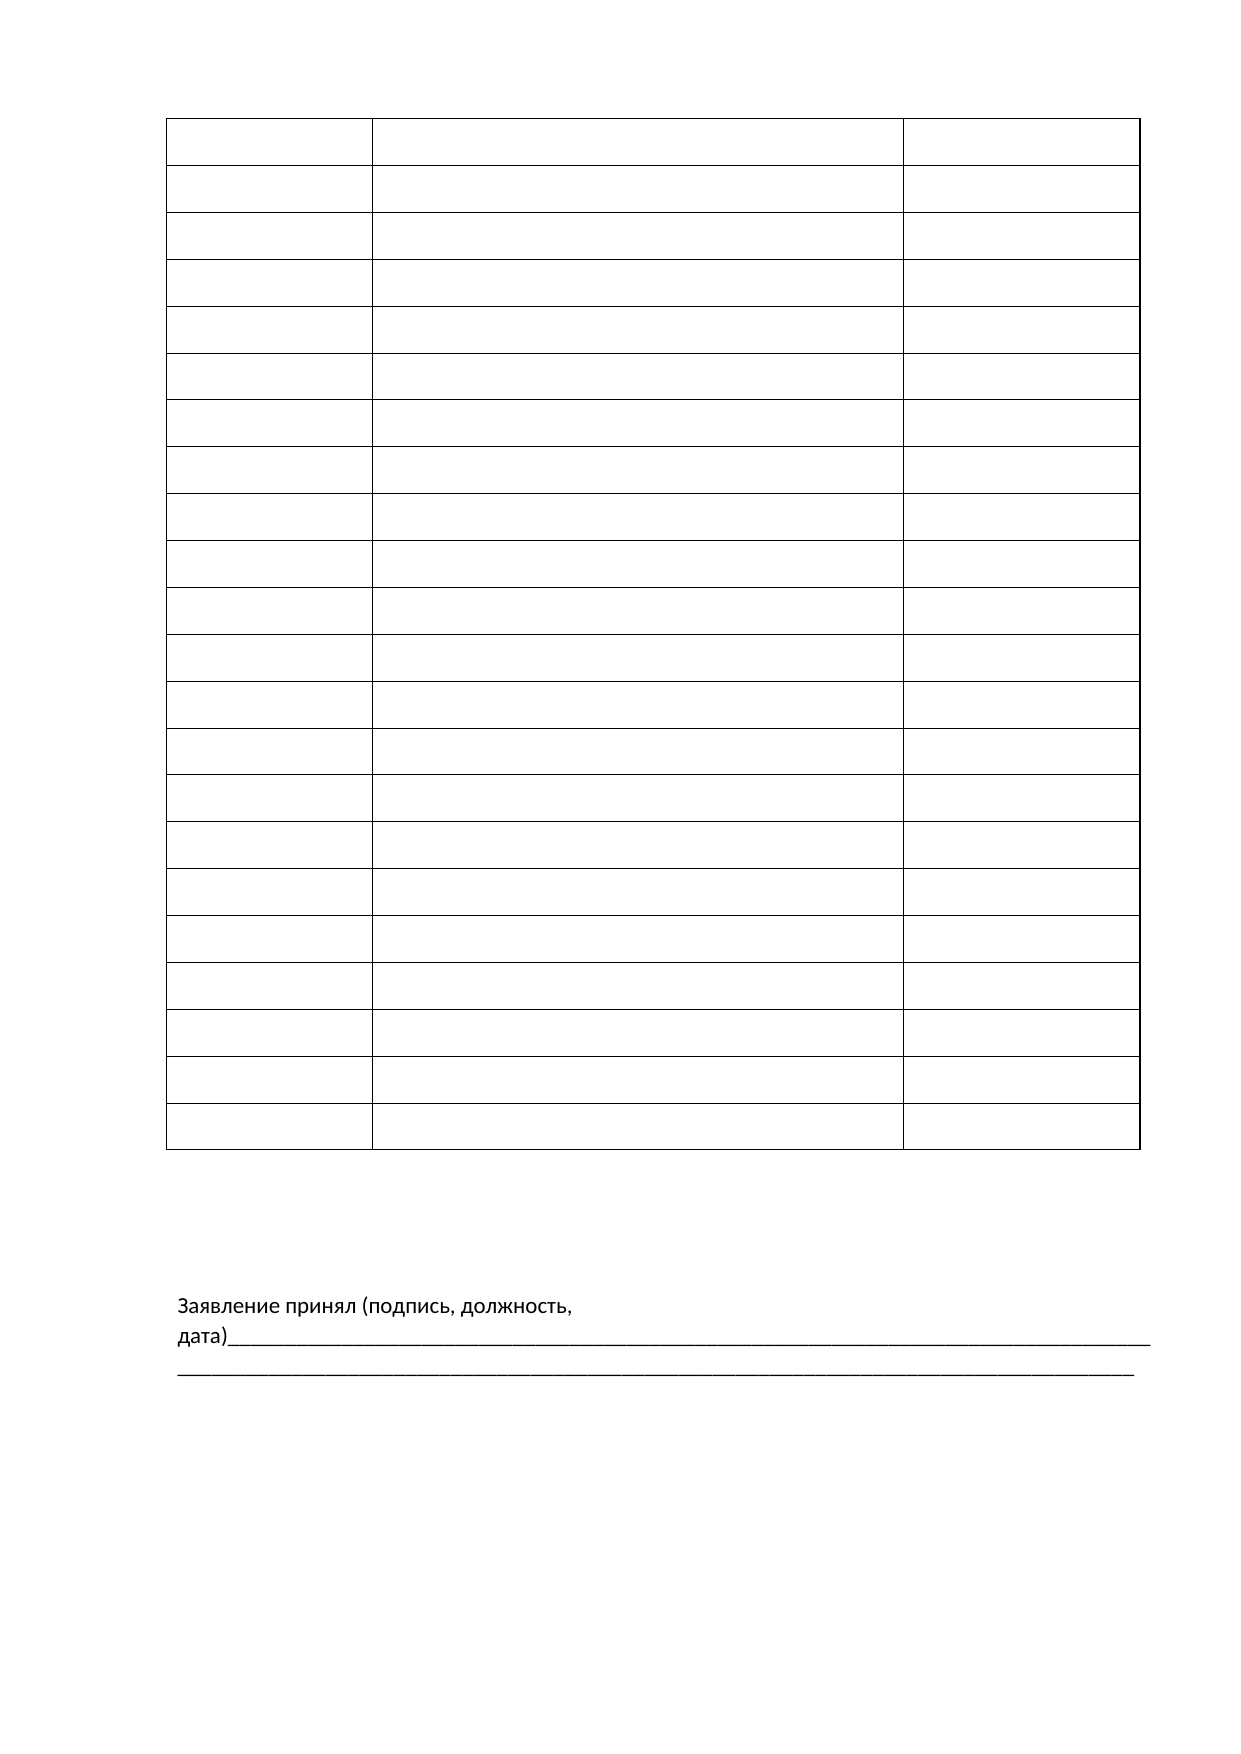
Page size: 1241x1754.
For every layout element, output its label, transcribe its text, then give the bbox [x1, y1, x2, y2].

table_cell [373, 1010, 903, 1056]
table_cell [167, 213, 372, 259]
table_cell [167, 494, 372, 540]
table_cell [904, 916, 1139, 962]
table_cell [167, 963, 372, 1009]
table_cell [373, 494, 903, 540]
table_cell [904, 494, 1139, 540]
table_cell [904, 775, 1139, 821]
table_cell [904, 1010, 1139, 1056]
table_cell [904, 260, 1139, 306]
table_cell [373, 729, 903, 774]
table_cell [373, 307, 903, 352]
table_cell [373, 447, 903, 493]
table_cell [373, 541, 903, 587]
table_cell [167, 682, 372, 727]
table_cell [373, 260, 903, 306]
text Заявление принял (подпись, должность, дата)_____________________________________________________________________________________________________________________________________________________________________ [177, 1291, 1152, 1379]
table_cell [373, 682, 903, 727]
table_cell [373, 166, 903, 212]
table_cell [373, 1104, 903, 1149]
table_cell [904, 354, 1139, 399]
table_cell [373, 119, 903, 165]
table_cell [904, 213, 1139, 259]
table_cell [167, 1057, 372, 1102]
table_cell [904, 729, 1139, 774]
table_cell [904, 166, 1139, 212]
table_cell [167, 166, 372, 212]
table_cell [904, 635, 1139, 681]
table_cell [167, 635, 372, 681]
table_cell [373, 213, 903, 259]
table_cell [373, 963, 903, 1009]
table_cell [904, 588, 1139, 634]
table_cell [904, 963, 1139, 1009]
table_cell [167, 869, 372, 915]
table_cell [373, 916, 903, 962]
table_cell [373, 869, 903, 915]
table_cell [167, 588, 372, 634]
table_cell [904, 119, 1139, 165]
table_cell [373, 635, 903, 681]
table_cell [904, 447, 1139, 493]
table_cell [167, 354, 372, 399]
table_cell [167, 1104, 372, 1149]
table_cell [167, 729, 372, 774]
table_cell [904, 400, 1139, 446]
table_cell [904, 869, 1139, 915]
table_cell [904, 1057, 1139, 1102]
table_cell [167, 447, 372, 493]
table_cell [167, 775, 372, 821]
table_cell [167, 400, 372, 446]
table_cell [373, 354, 903, 399]
table_cell [167, 1010, 372, 1056]
table_cell [167, 822, 372, 868]
table_cell [904, 822, 1139, 868]
table_cell [904, 1104, 1139, 1149]
table_cell [167, 119, 372, 165]
table_cell [373, 1057, 903, 1102]
table_cell [904, 307, 1139, 352]
table_cell [904, 541, 1139, 587]
table_cell [167, 260, 372, 306]
table_cell [167, 307, 372, 352]
table_cell [904, 682, 1139, 727]
table_cell [373, 400, 903, 446]
table_cell [373, 775, 903, 821]
table_cell [167, 916, 372, 962]
table_cell [167, 541, 372, 587]
table_cell [373, 822, 903, 868]
table_cell [373, 588, 903, 634]
